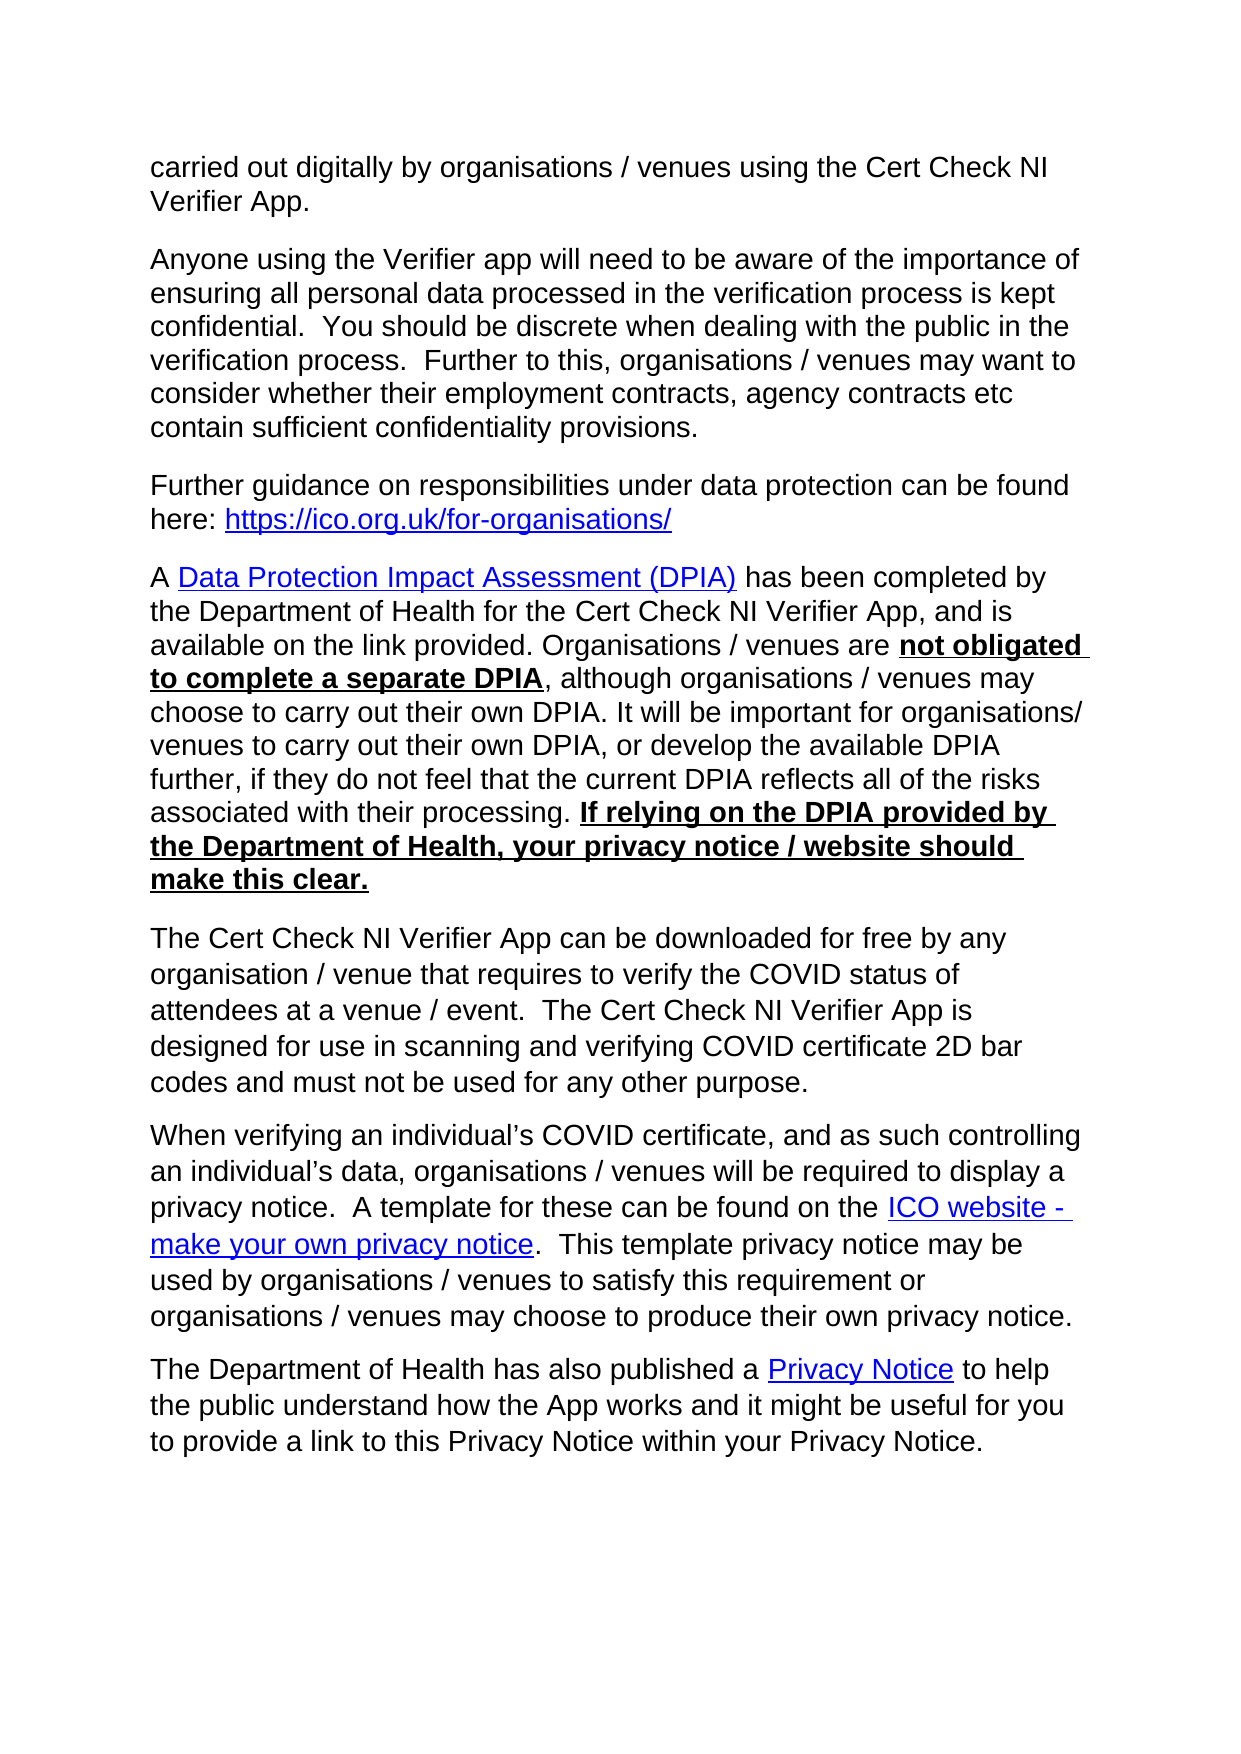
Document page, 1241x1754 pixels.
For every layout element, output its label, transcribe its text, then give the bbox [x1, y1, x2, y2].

text A Data Protection Impact Assessment (DPIA) has been completed by the Department of Health for the Cert Check NI Verifier App, and is available on the link provided. Organisations / venues are not obligated to complete a separate DPIA, although organisations / venues may choose to carry out their own DPIA. It will be important for organisations/ venues to carry out their own DPIA, or develop the available DPIA further, if they do not feel that the current DPIA reflects all of the risks associated with their processing. If relying on the DPIA provided by the Department of Health, your privacy notice / website should make this clear. [150, 560, 1090, 896]
text Further guidance on responsibilities under data protection can be found here: https://ico.org.uk/for-organisations/ [150, 468, 1090, 535]
text The Cert Check NI Verifier App can be downloaded for free by any organisation / venue that requires to verify the COVID status of attendees at a venue / event. The Cert Check NI Verifier App is designed for use in scanning and verifying COVID certificate 2D bar codes and must not be used for any other purpose. [150, 921, 1090, 1099]
text Anyone using the Verifier app will need to be aware of the importance of ensuring all personal data processed in the verification process is kept confidential. You should be discrete when dealing with the public in the verification process. Further to this, organisations / venues may want to consider whether their employment contracts, agency contracts etc contain sufficient confidentiality provisions. [150, 242, 1090, 443]
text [150, 150, 1090, 217]
text When verifying an individual’s COVID certificate, and as such controlling an individual’s data, organisations / venues will be required to display a privacy notice. A template for these can be found on the ICO website - make your own privacy notice. This template privacy notice may be used by organisations / venues to satisfy this requirement or organisations / venues may choose to produce their own privacy notice. [150, 1118, 1090, 1332]
text The Department of Health has also published a Privacy Notice to help the public understand how the App works and it might be useful for you to provide a link to this Privacy Notice within your Privacy Notice. [150, 1352, 1090, 1458]
